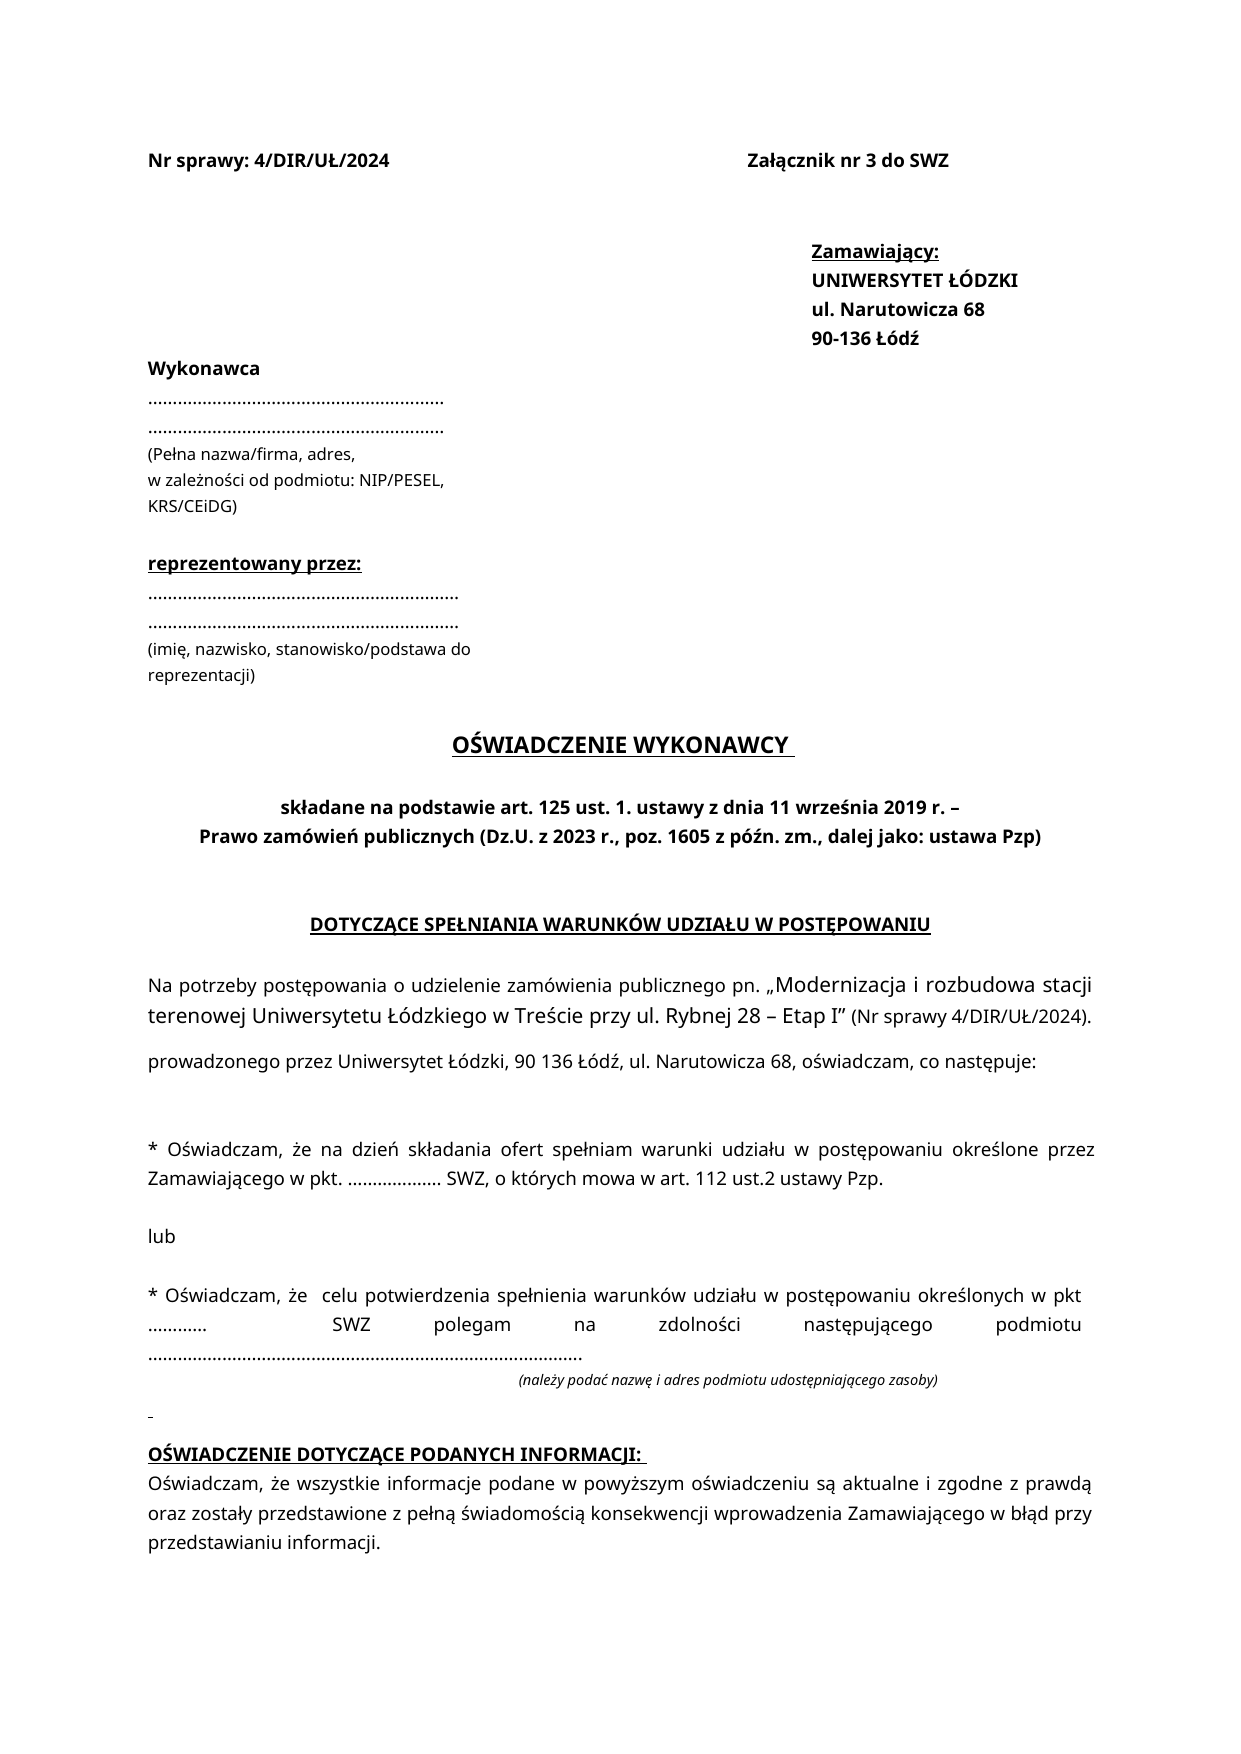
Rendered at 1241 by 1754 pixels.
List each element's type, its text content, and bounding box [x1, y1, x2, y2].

text ……………………………………………………… [148, 609, 472, 634]
text reprezentowany przez: [148, 550, 1093, 576]
text Wykonawca [148, 355, 1093, 381]
text OŚWIADCZENIE DOTYCZĄCE PODANYCH INFORMACJI: [148, 1441, 1096, 1467]
text * Oświadczam, że na dzień składania ofert spełniam warunki udziału w postępowaniu określone przez Zamawiającego w pkt. ………………. SWZ, o których mowa w art. 112 ust.2 ustawy Pzp. [148, 1136, 1095, 1191]
text (imię, nazwisko, stanowisko/podstawa do reprezentacji) [148, 638, 472, 687]
text * Oświadczam, że celu potwierdzenia spełnienia warunków udziału w postępowaniu określonych w pkt ………… SWZ polegam na zdolności następującego podmiotu ……………………………………………………………………………. [148, 1282, 1082, 1366]
text DOTYCZĄCE SPEŁNIANIA WARUNKÓW UDZIAŁU W POSTĘPOWANIU [148, 912, 1093, 937]
text Prawo zamówień publicznych (Dz.U. z 2023 r., poz. 1605 z późn. zm., dalej jako: ustawa Pzp) [148, 824, 1093, 849]
text (należy podać nazwę i adres podmiotu udostępniającego zasoby) [148, 1370, 1082, 1390]
text OŚWIADCZENIE WYKONAWCY [148, 729, 1093, 761]
text Zamawiający: [738, 238, 1093, 263]
text ul. Narutowicza 68 [768, 296, 1093, 322]
text Na potrzeby postępowania o udzielenie zamówienia publicznego pn. „Modernizacja i rozbudowa stacji terenowej Uniwersytetu Łódzkiego w Treście przy ul. Rybnej 28 – Etap I” (Nr sprawy 4/DIR/UŁ/2024). [148, 970, 1093, 1029]
text Nr sprawy: 4/DIR/UŁ/2024 Załącznik nr 3 do SWZ [148, 148, 1082, 173]
text UNIWERSYTET ŁÓDZKI [738, 267, 1093, 293]
text prowadzonego przez Uniwersytet Łódzki, 90 136 Łódź, ul. Narutowicza 68, oświadczam, co następuje: [148, 1048, 1093, 1073]
text ……………………………………………………… [148, 579, 472, 605]
text …………………………………………………… [148, 384, 472, 410]
text …………………………………………………… [148, 413, 472, 439]
text lub [148, 1224, 1082, 1249]
text składane na podstawie art. 125 ust. 1. ustawy z dnia 11 września 2019 r. – [148, 794, 1093, 820]
text (Pełna nazwa/firma, adres, w zależności od podmiotu: NIP/PESEL, KRS/CEiDG) [148, 443, 472, 518]
text Oświadczam, że wszystkie informacje podane w powyższym oświadczeniu są aktualne i zgodne z prawdą oraz zostały przedstawione z pełną świadomością konsekwencji wprowadzenia Zamawiającego w błąd przy przedstawianiu informacji. [148, 1471, 1093, 1554]
text 90-136 Łódź [768, 326, 1093, 351]
